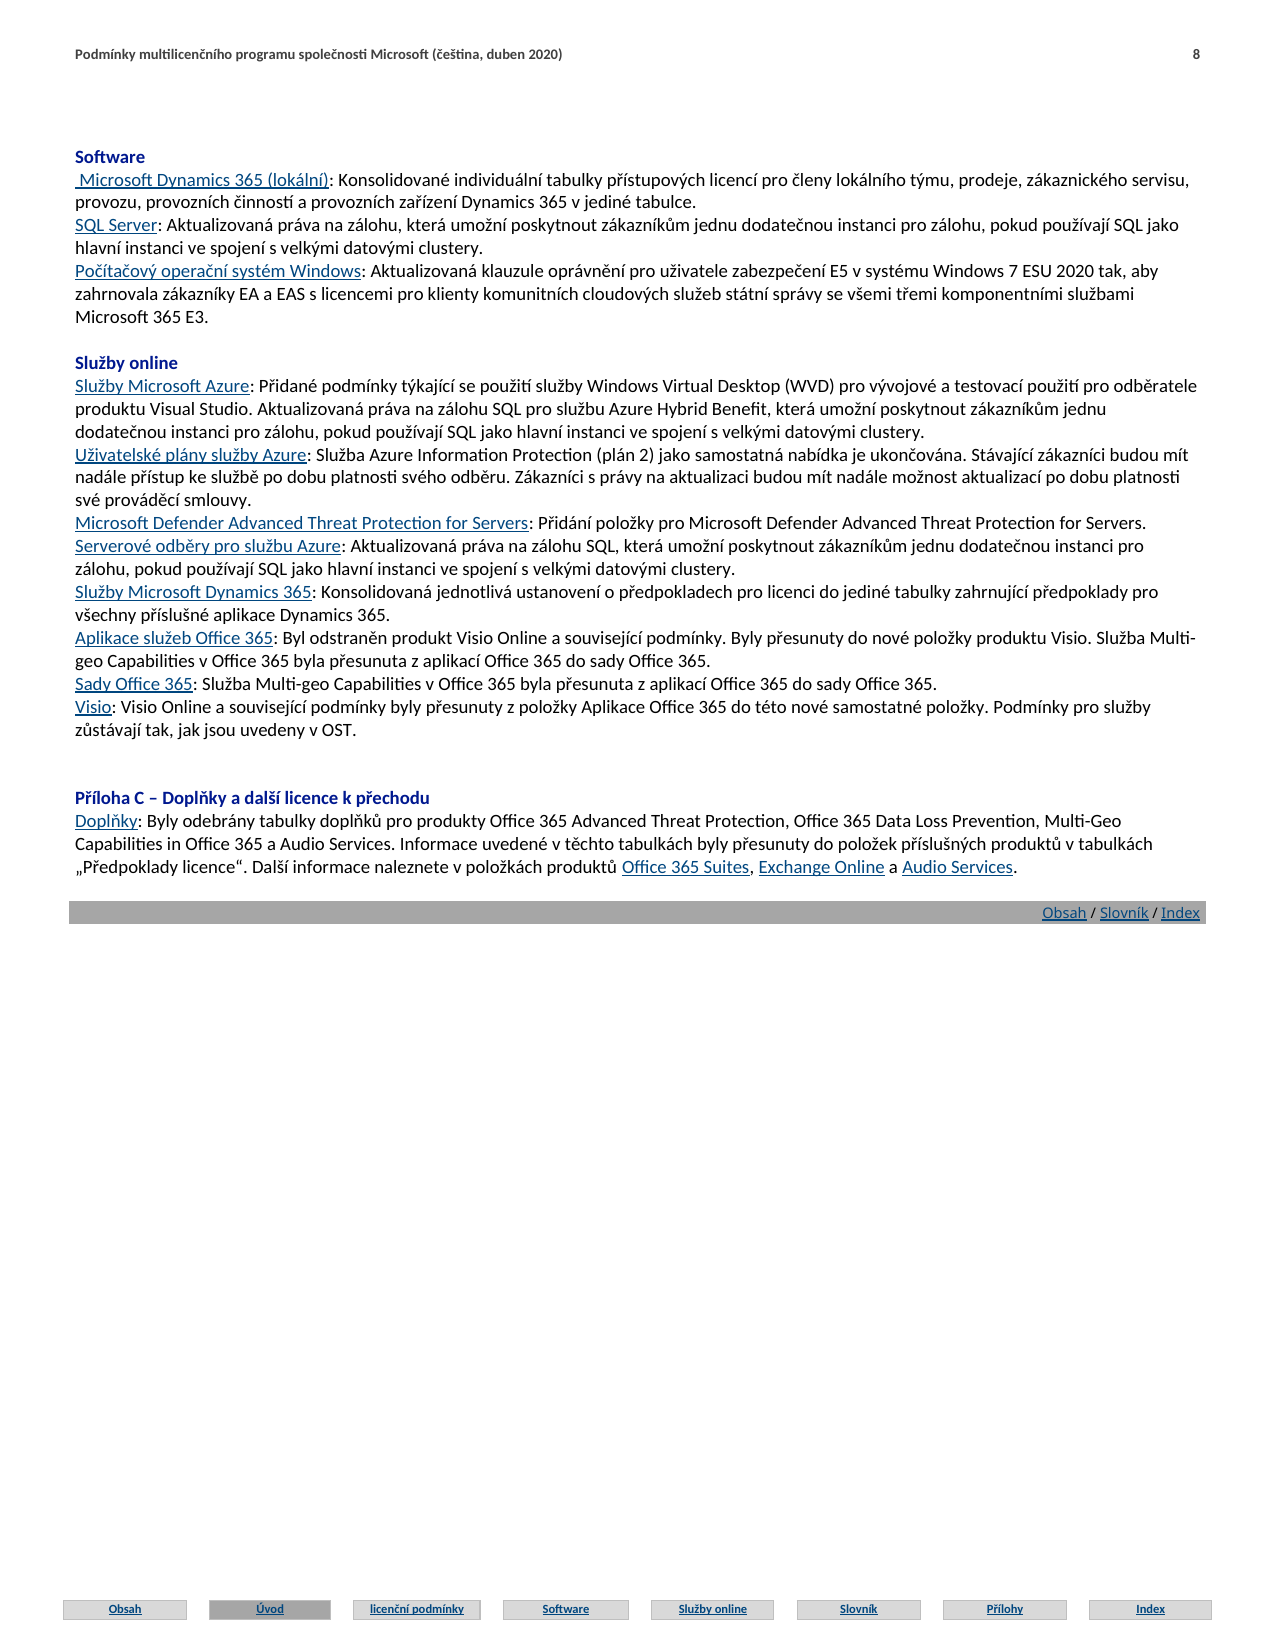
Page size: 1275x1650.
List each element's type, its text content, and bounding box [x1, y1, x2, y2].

list Microsoft Defender Advanced Threat Protection for Servers: Přidání položky pro Microsoft Defender Advanced Threat Protection for Servers. [75, 511, 1200, 534]
subtitle Příloha C – Doplňky a další licence k přechodu [75, 786, 1200, 809]
list Služby Microsoft Dynamics 365: Konsolidovaná jednotlivá ustanovení o předpokladech pro licenci do jediné tabulky zahrnující předpoklady pro všechny příslušné aplikace Dynamics 365. [75, 580, 1200, 626]
list Služby Microsoft Azure: Přidané podmínky týkající se použití služby Windows Virtual Desktop (WVD) pro vývojové a testovací použití pro odběratele produktu Visual Studio. Aktualizovaná práva na zálohu SQL pro službu Azure Hybrid Benefit, která umožní poskytnout zákazníkům jednu dodatečnou instanci pro zálohu, pokud používají SQL jako hlavní instanci ve spojení s velkými datovými clustery. [75, 374, 1200, 443]
subtitle Služby online [75, 351, 1200, 374]
list Sady Office 365: Služba Multi-geo Capabilities v Office 365 byla přesunuta z aplikací Office 365 do sady Office 365. [75, 672, 1200, 695]
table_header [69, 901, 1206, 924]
subtitle Software [75, 145, 1200, 168]
list Visio: Visio Online a související podmínky byly přesunuty z položky Aplikace Office 365 do této nové samostatné položky. Podmínky pro služby zůstávají tak, jak jsou uvedeny v OST. [75, 695, 1200, 741]
list Uživatelské plány služby Azure: Služba Azure Information Protection (plán 2) jako samostatná nabídka je ukončována. Stávající zákazníci budou mít nadále přístup ke službě po dobu platnosti svého odběru. Zákazníci s právy na aktualizaci budou mít nadále možnost aktualizací po dobu platnosti své prováděcí smlouvy. [75, 443, 1200, 511]
list Aplikace služeb Office 365: Byl odstraněn produkt Visio Online a související podmínky. Byly přesunuty do nové položky produktu Visio. Služba Multi-geo Capabilities v Office 365 byla přesunuta z aplikací Office 365 do sady Office 365. [75, 626, 1200, 672]
list SQL Server: Aktualizovaná práva na zálohu, která umožní poskytnout zákazníkům jednu dodatečnou instanci pro zálohu, pokud používají SQL jako hlavní instanci ve spojení s velkými datovými clustery. [75, 213, 1200, 259]
list Doplňky: Byly odebrány tabulky doplňků pro produkty Office 365 Advanced Threat Protection, Office 365 Data Loss Prevention, Multi-Geo Capabilities in Office 365 a Audio Services. Informace uvedené v těchto tabulkách byly přesunuty do položek příslušných produktů v tabulkách „Předpoklady licence“. Další informace naleznete v položkách produktů Office 365 Suites, Exchange Online a Audio Services. [75, 809, 1200, 878]
list Serverové odběry pro službu Azure: Aktualizovaná práva na zálohu SQL, která umožní poskytnout zákazníkům jednu dodatečnou instanci pro zálohu, pokud používají SQL jako hlavní instanci ve spojení s velkými datovými clustery. [75, 534, 1200, 580]
list Microsoft Dynamics 365 (lokální): Konsolidované individuální tabulky přístupových licencí pro členy lokálního týmu, prodeje, zákaznického servisu, provozu, provozních činností a provozních zařízení Dynamics 365 v jediné tabulce. [75, 168, 1200, 213]
list Počítačový operační systém Windows: Aktualizovaná klauzule oprávnění pro uživatele zabezpečení E5 v systému Windows 7 ESU 2020 tak, aby zahrnovala zákazníky EA a EAS s licencemi pro klienty komunitních cloudových služeb státní správy se všemi třemi komponentními službami Microsoft 365 E3. [75, 259, 1200, 328]
